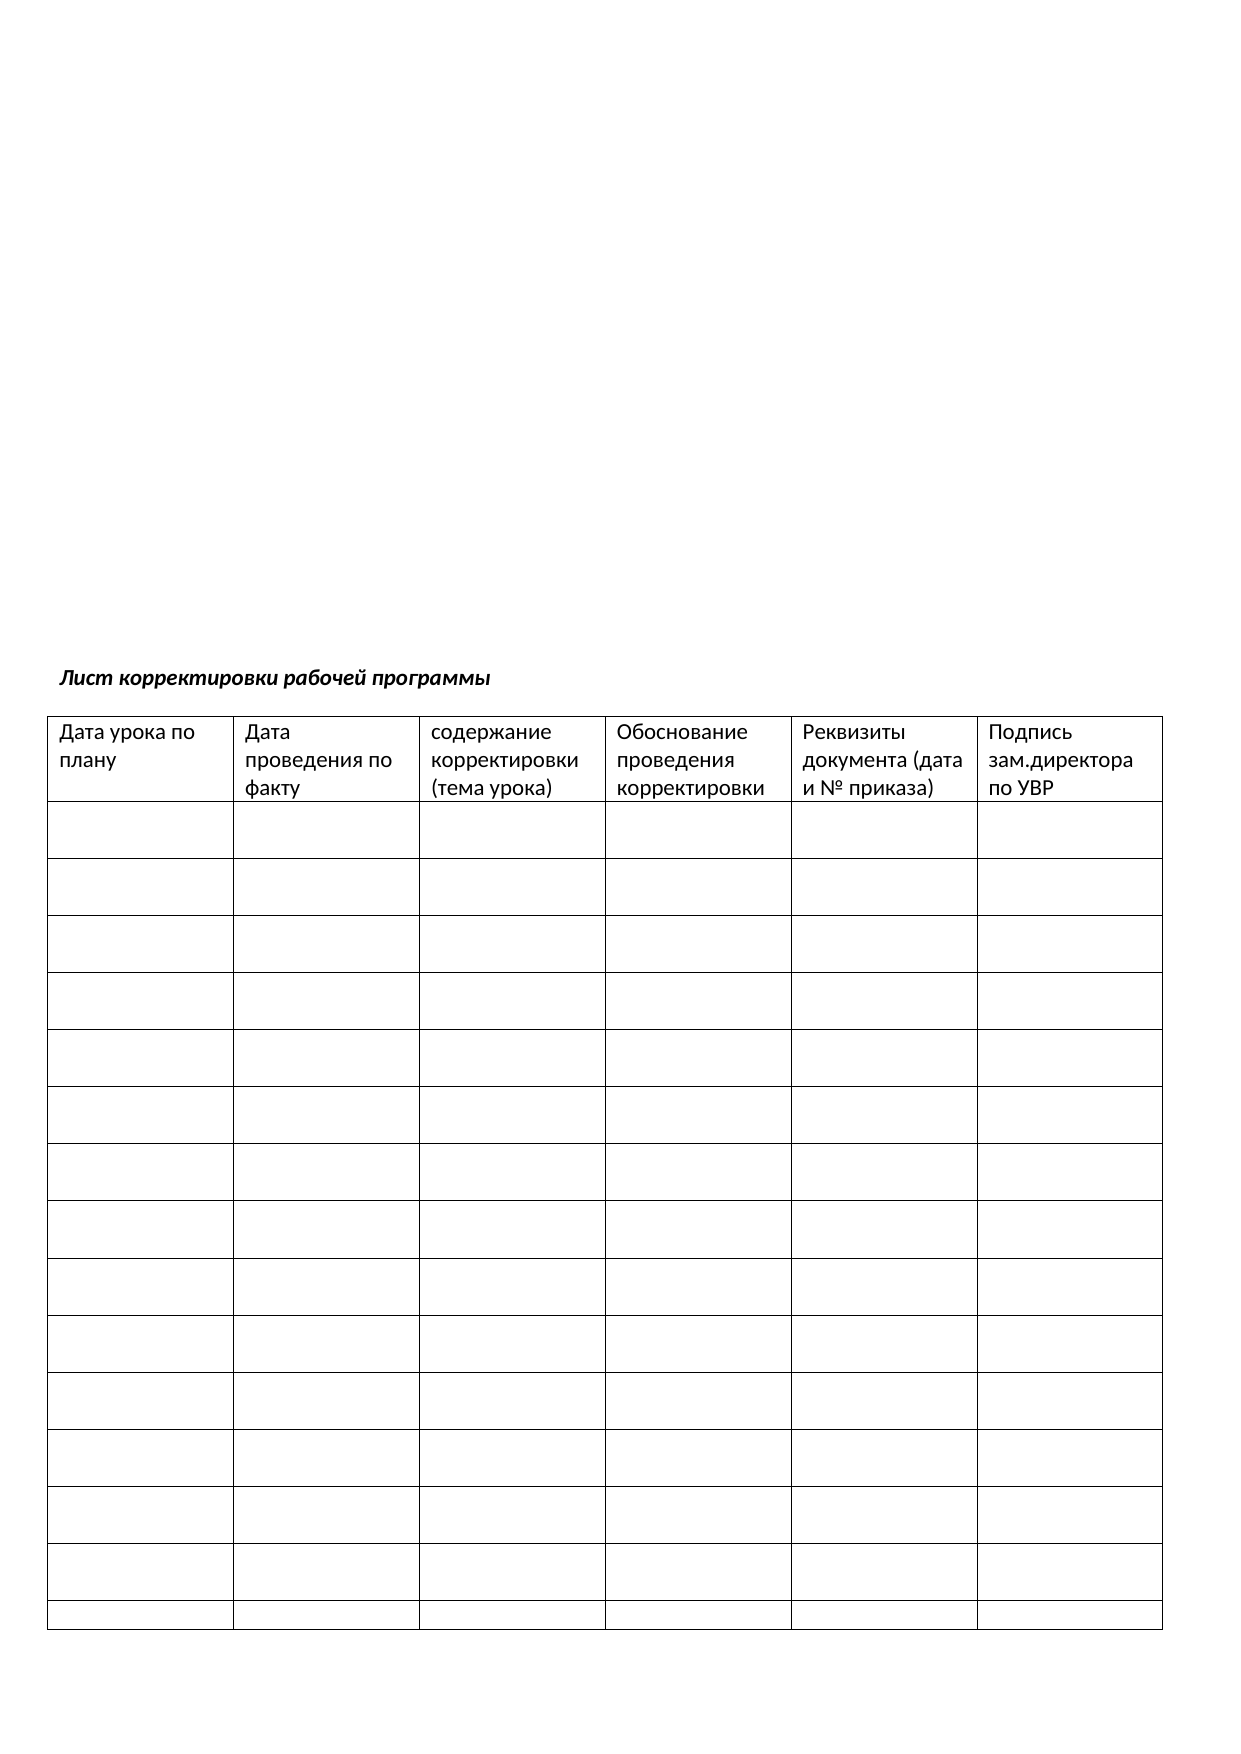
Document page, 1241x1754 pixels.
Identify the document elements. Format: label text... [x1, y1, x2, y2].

table_cell [978, 1487, 1162, 1543]
table_cell [606, 1601, 791, 1629]
table_cell [420, 1144, 605, 1200]
table_cell [234, 802, 419, 858]
table_cell [606, 859, 791, 915]
table_cell [792, 1087, 977, 1143]
table_cell [420, 1373, 605, 1429]
table_cell [234, 1316, 419, 1372]
table_header содержание корректировки (тема урока) [420, 717, 605, 801]
table_cell [792, 1259, 977, 1314]
table_cell [978, 1087, 1162, 1143]
table_cell [792, 973, 977, 1029]
table_cell [978, 1373, 1162, 1429]
table_cell [48, 1259, 233, 1314]
table_cell [48, 1030, 233, 1086]
table_cell [420, 1201, 605, 1257]
table_cell [48, 1544, 233, 1600]
table_cell [48, 802, 233, 858]
table_cell [420, 916, 605, 972]
table_cell [420, 1487, 605, 1543]
table_cell [606, 1087, 791, 1143]
table_cell [48, 1316, 233, 1372]
table_cell [792, 916, 977, 972]
table_cell [792, 1144, 977, 1200]
table_cell [420, 1259, 605, 1314]
table_cell [606, 1259, 791, 1314]
table_cell [48, 1487, 233, 1543]
table_cell [48, 1087, 233, 1143]
text Лист корректировки рабочей программы [59, 663, 1152, 691]
table_cell [234, 1144, 419, 1200]
table_cell [234, 916, 419, 972]
table_cell [48, 1201, 233, 1257]
table_cell [978, 973, 1162, 1029]
table_cell [978, 1430, 1162, 1486]
table_cell [792, 1316, 977, 1372]
table_cell [792, 1201, 977, 1257]
table_cell [234, 1487, 419, 1543]
table_cell [48, 1373, 233, 1429]
table_cell [420, 973, 605, 1029]
table_cell [606, 1373, 791, 1429]
table_cell [978, 1601, 1162, 1629]
table_cell [978, 1259, 1162, 1314]
table_cell [792, 859, 977, 915]
table_cell [606, 1487, 791, 1543]
table_cell [234, 1259, 419, 1314]
table_cell [606, 1316, 791, 1372]
table_header Дата урока по плану [48, 717, 233, 801]
table_cell [978, 802, 1162, 858]
table_cell [234, 1601, 419, 1629]
table_cell [420, 802, 605, 858]
table_cell [606, 1544, 791, 1600]
table_cell [420, 1544, 605, 1600]
table_cell [234, 1544, 419, 1600]
table_cell [234, 1430, 419, 1486]
table_cell [420, 1601, 605, 1629]
table_cell [234, 859, 419, 915]
table_cell [792, 1544, 977, 1600]
table_cell [48, 1430, 233, 1486]
table_cell [978, 916, 1162, 972]
table_cell [420, 1030, 605, 1086]
table_cell [420, 859, 605, 915]
table_header Реквизиты документа (дата и № приказа) [792, 717, 977, 801]
table_cell [48, 973, 233, 1029]
table_cell [978, 1144, 1162, 1200]
table_cell [234, 1201, 419, 1257]
table_cell [606, 973, 791, 1029]
table_cell [234, 1373, 419, 1429]
table_cell [234, 1030, 419, 1086]
table_cell [978, 859, 1162, 915]
table_cell [978, 1030, 1162, 1086]
table_cell [420, 1087, 605, 1143]
table_cell [792, 1373, 977, 1429]
table_cell [792, 1030, 977, 1086]
table_cell [48, 1601, 233, 1629]
table_cell [606, 1144, 791, 1200]
table_cell [792, 1601, 977, 1629]
table_cell [234, 1087, 419, 1143]
table_cell [792, 1430, 977, 1486]
table_cell [606, 1430, 791, 1486]
table_cell [606, 1030, 791, 1086]
table_cell [48, 859, 233, 915]
table_cell [978, 1316, 1162, 1372]
table_header Дата проведения по факту [234, 717, 419, 801]
table_cell [792, 802, 977, 858]
table_header Подпись зам.директора по УВР [978, 717, 1162, 801]
table_cell [48, 1144, 233, 1200]
table_cell [978, 1201, 1162, 1257]
table_cell [420, 1430, 605, 1486]
table_cell [978, 1544, 1162, 1600]
table_cell [48, 916, 233, 972]
table_cell [606, 916, 791, 972]
table_cell [234, 973, 419, 1029]
table_cell [420, 1316, 605, 1372]
table_header Обоснование проведения корректировки [606, 717, 791, 801]
table_cell [792, 1487, 977, 1543]
table_cell [606, 1201, 791, 1257]
table_cell [606, 802, 791, 858]
